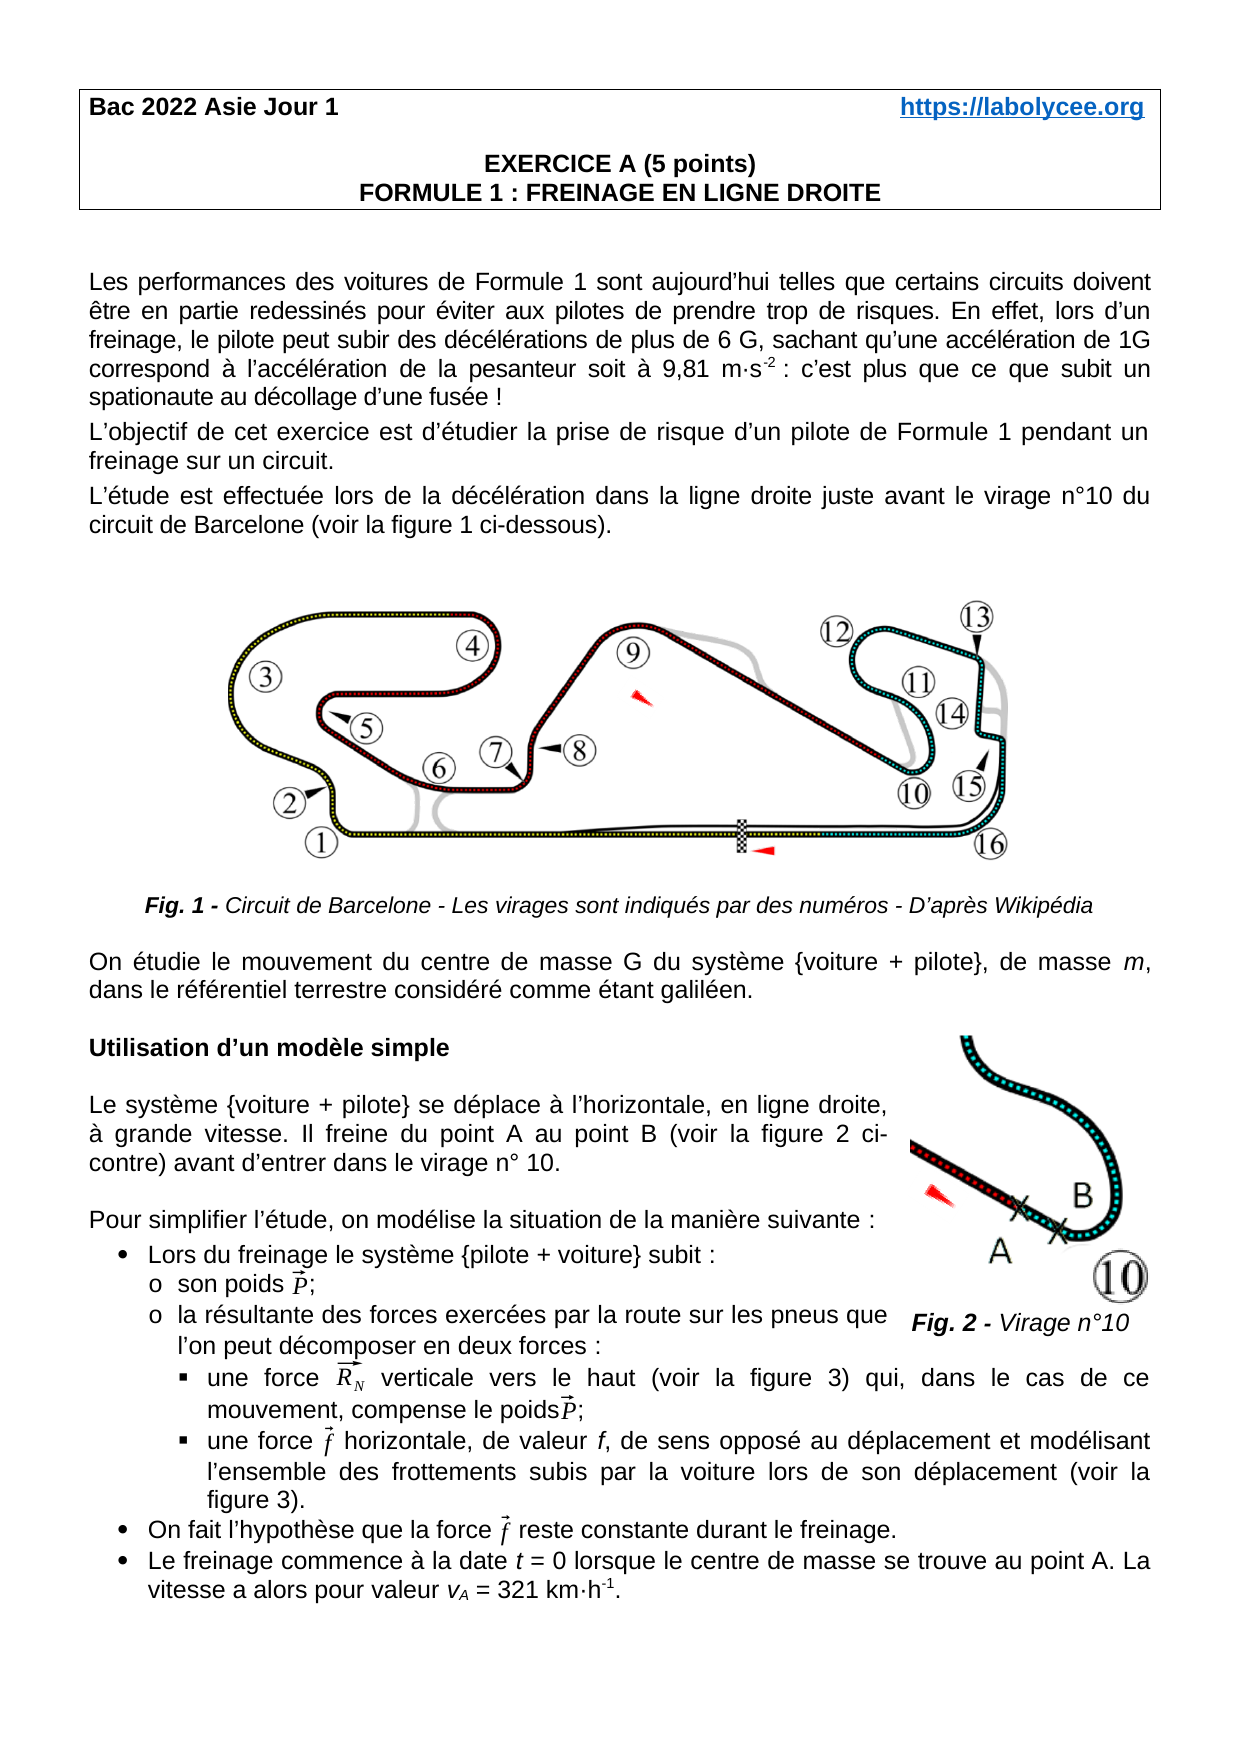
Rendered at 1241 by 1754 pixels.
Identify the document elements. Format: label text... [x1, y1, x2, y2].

text Formule 1 : Freinage en ligne droite [80, 175, 1160, 209]
text Utilisation d’un modèle simple [89, 1033, 1152, 1062]
text Pour simplifier l’étude, on modélise la situation de la manière suivante : [89, 1205, 908, 1234]
text Les performances des voitures de Formule 1 sont aujourd’hui telles que certains circuits doivent être en partie redessinés pour éviter aux pilotes de prendre trop de risques. En effet, lors d’un freinage, le pilote peut subir des décélérations de plus de 6 G, sachant qu’une accélération de 1G correspond à l’accélération de la pesanteur soit à 9,81 m·s-2 : c’est plus que ce que subit un spationaute au décollage d’une fusée ! [89, 267, 1152, 411]
text Bac 2022 Asie Jour 1 https://labolycee.org [80, 90, 1160, 121]
list une force verticale vers le haut (voir la figure 3) qui, dans le cas de ce mouvement, compense le poids; [177, 1360, 1152, 1425]
text L’objectif de cet exercice est d’étudier la prise de risque d’un pilote de Formule 1 pendant un freinage sur un circuit. [89, 417, 1152, 475]
picture [224, 596, 1016, 863]
list la résultante des forces exercées par la route sur les pneus que l’on peut décomposer en deux forces : [148, 1300, 1152, 1360]
list On fait l’hypothèse que la force reste constante durant le freinage. [118, 1514, 1152, 1546]
text Fig. 1 - Circuit de Barcelone - Les virages sont indiqués par des numéros - D’après Wikipédia [89, 892, 1152, 918]
text EXERCICE A (5 points) [89, 149, 1152, 175]
list Lors du freinage le système {pilote + voiture} subit : [118, 1240, 908, 1269]
text On étudie le mouvement du centre de masse G du système {voiture + pilote}, de masse m, dans le référentiel terrestre considéré comme étant galiléen. [89, 947, 1152, 1004]
text Le système {voiture + pilote} se déplace à l’horizontale, en ligne droite, à grande vitesse. Il freine du point A au point B (voir la figure 2 ci-contre) avant d’entrer dans le virage n° 10. [89, 1090, 908, 1177]
text L’étude est effectuée lors de la décélération dans la ligne droite juste avant le virage n°10 du circuit de Barcelone (voir la figure 1 ci-dessous). [89, 481, 1152, 539]
list une force horizontale, de valeur f, de sens opposé au déplacement et modélisant l’ensemble des frottements subis par la voiture lors de son déplacement (voir la figure 3). [177, 1425, 1152, 1514]
list Le freinage commence à la date t = 0 lorsque le centre de masse se trouve au point A. La vitesse a alors pour valeur vA = 321 km·h-1. [118, 1546, 1152, 1603]
list son poids ; [148, 1269, 908, 1300]
picture [908, 1034, 1151, 1305]
